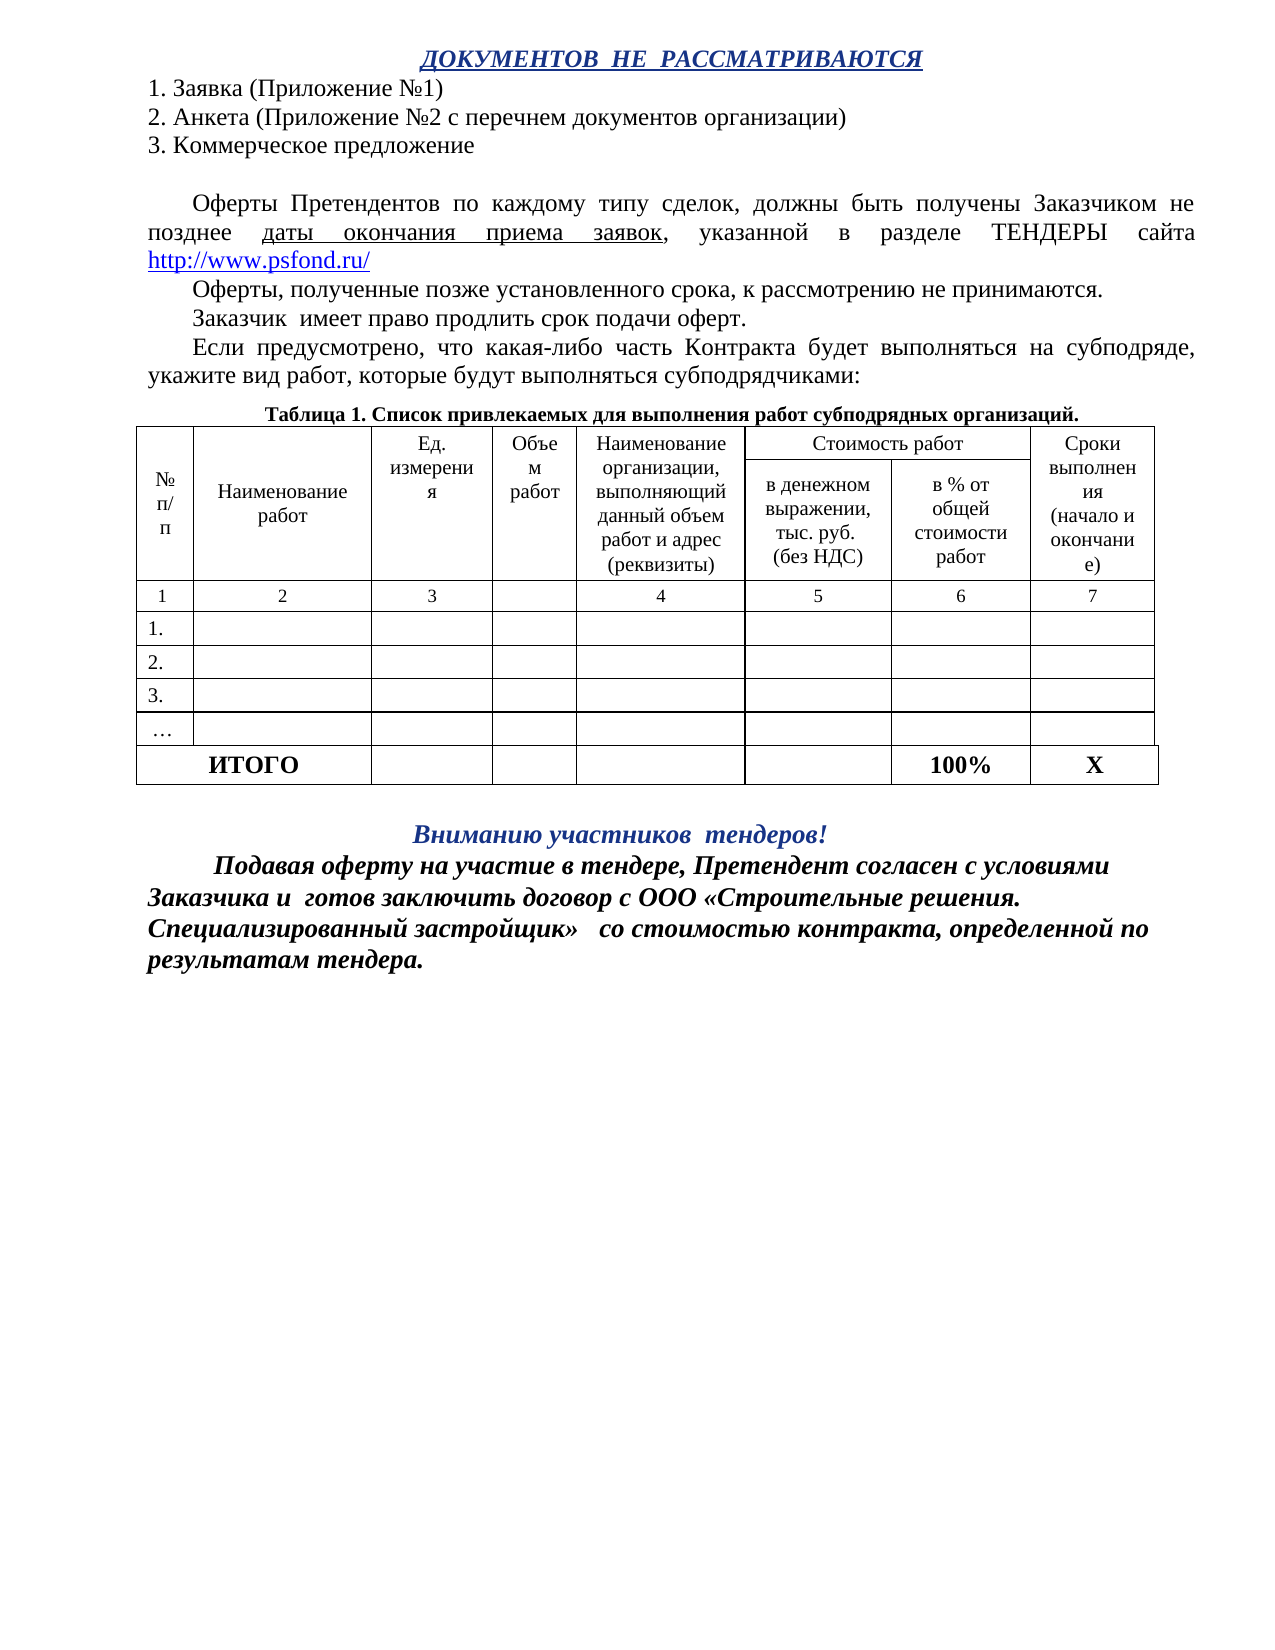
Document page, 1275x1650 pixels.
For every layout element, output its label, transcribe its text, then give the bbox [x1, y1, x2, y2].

table_cell [892, 646, 1030, 678]
table_cell [194, 612, 371, 644]
table_cell [892, 713, 1030, 745]
text 2. Анкета (Приложение №2 с перечнем документов организации) [148, 102, 1196, 131]
table_header Наименование организации, выполняющий данный объем работ и адрес (реквизиты) [577, 427, 744, 580]
table_cell [493, 679, 576, 711]
table_cell [1031, 679, 1154, 711]
table_cell ИТОГО [137, 746, 371, 784]
text Вниманию участников тендеров! [148, 818, 1196, 849]
table_header Объем работ [493, 427, 576, 580]
table_cell 1 [137, 581, 193, 611]
table_header Наименование работ [194, 427, 371, 580]
table_cell [577, 679, 744, 711]
text Подавая оферту на участие в тендере, Претендент согласен с условиями [148, 849, 1196, 881]
table_cell [493, 713, 576, 745]
table_cell [577, 612, 744, 644]
text Если предусмотрено, что какая-либо часть Контракта будет выполняться на субподряде, укажите вид работ, которые будут выполняться субподрядчиками: [148, 332, 1196, 389]
table_cell [137, 612, 193, 644]
table_header Сроки выполнения (начало и окончание) [1031, 427, 1154, 580]
table_cell [493, 612, 576, 644]
text Заказчик имеет право продлить срок подачи оферт. [148, 303, 1196, 332]
table_cell [1031, 646, 1154, 678]
text Таблица 1. Список привлекаемых для выполнения работ субподрядных организаций. [148, 402, 1196, 426]
table_cell 4 [577, 581, 744, 611]
table_cell [746, 713, 891, 745]
table_cell 3 [372, 581, 492, 611]
table_cell [577, 746, 744, 784]
table_cell 7 [1031, 581, 1154, 611]
table_cell [1031, 612, 1154, 644]
table_cell [746, 746, 891, 784]
table_cell [372, 612, 492, 644]
table_cell [746, 679, 891, 711]
table_cell [746, 646, 891, 678]
table_cell [892, 679, 1030, 711]
text 3. Коммерческое предложение [148, 131, 1196, 159]
table_cell [372, 646, 492, 678]
table_cell [577, 646, 744, 678]
table_cell [493, 581, 576, 611]
table_header Ед. измерения [372, 427, 492, 580]
text Оферты, полученные позже установленного срока, к рассмотрению не принимаются. [148, 274, 1196, 303]
table_cell [493, 646, 576, 678]
table_cell [137, 679, 193, 711]
table_cell в денежном выражении, тыс. руб. (без НДС) [746, 460, 891, 580]
table_header Стоимость работ [746, 427, 1030, 459]
text Заказчика и готов заключить договор с ООО «Строительные решения. Специализированный застройщик» со стоимостью контракта, определенной по результатам тендера. [148, 881, 1196, 974]
table_cell [194, 679, 371, 711]
table_cell 5 [746, 581, 891, 611]
table_cell [892, 612, 1030, 644]
table_cell в % от общей стоимости работ [892, 460, 1030, 580]
text Оферты Претендентов по каждому типу сделок, должны быть получены Заказчиком не позднее даты окончания приема заявок, указанной в разделе ТЕНДЕРЫ сайта http://www.psfond.ru/ [148, 188, 1196, 274]
table_cell … [137, 713, 193, 745]
table_cell [137, 646, 193, 678]
table_cell [372, 746, 492, 784]
table_cell [493, 746, 576, 784]
table_cell [746, 612, 891, 644]
table_cell 100% [892, 746, 1030, 784]
table_header № п/п [137, 427, 193, 580]
text 1. Заявка (Приложение №1) [148, 73, 1196, 102]
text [148, 44, 1196, 73]
table_cell [194, 713, 371, 745]
table_cell [194, 646, 371, 678]
table_cell 6 [892, 581, 1030, 611]
table_cell [577, 713, 744, 745]
table_cell [372, 713, 492, 745]
table_cell 2 [194, 581, 371, 611]
table_cell [1031, 713, 1154, 745]
table_cell [372, 679, 492, 711]
table_cell Х [1031, 746, 1158, 784]
